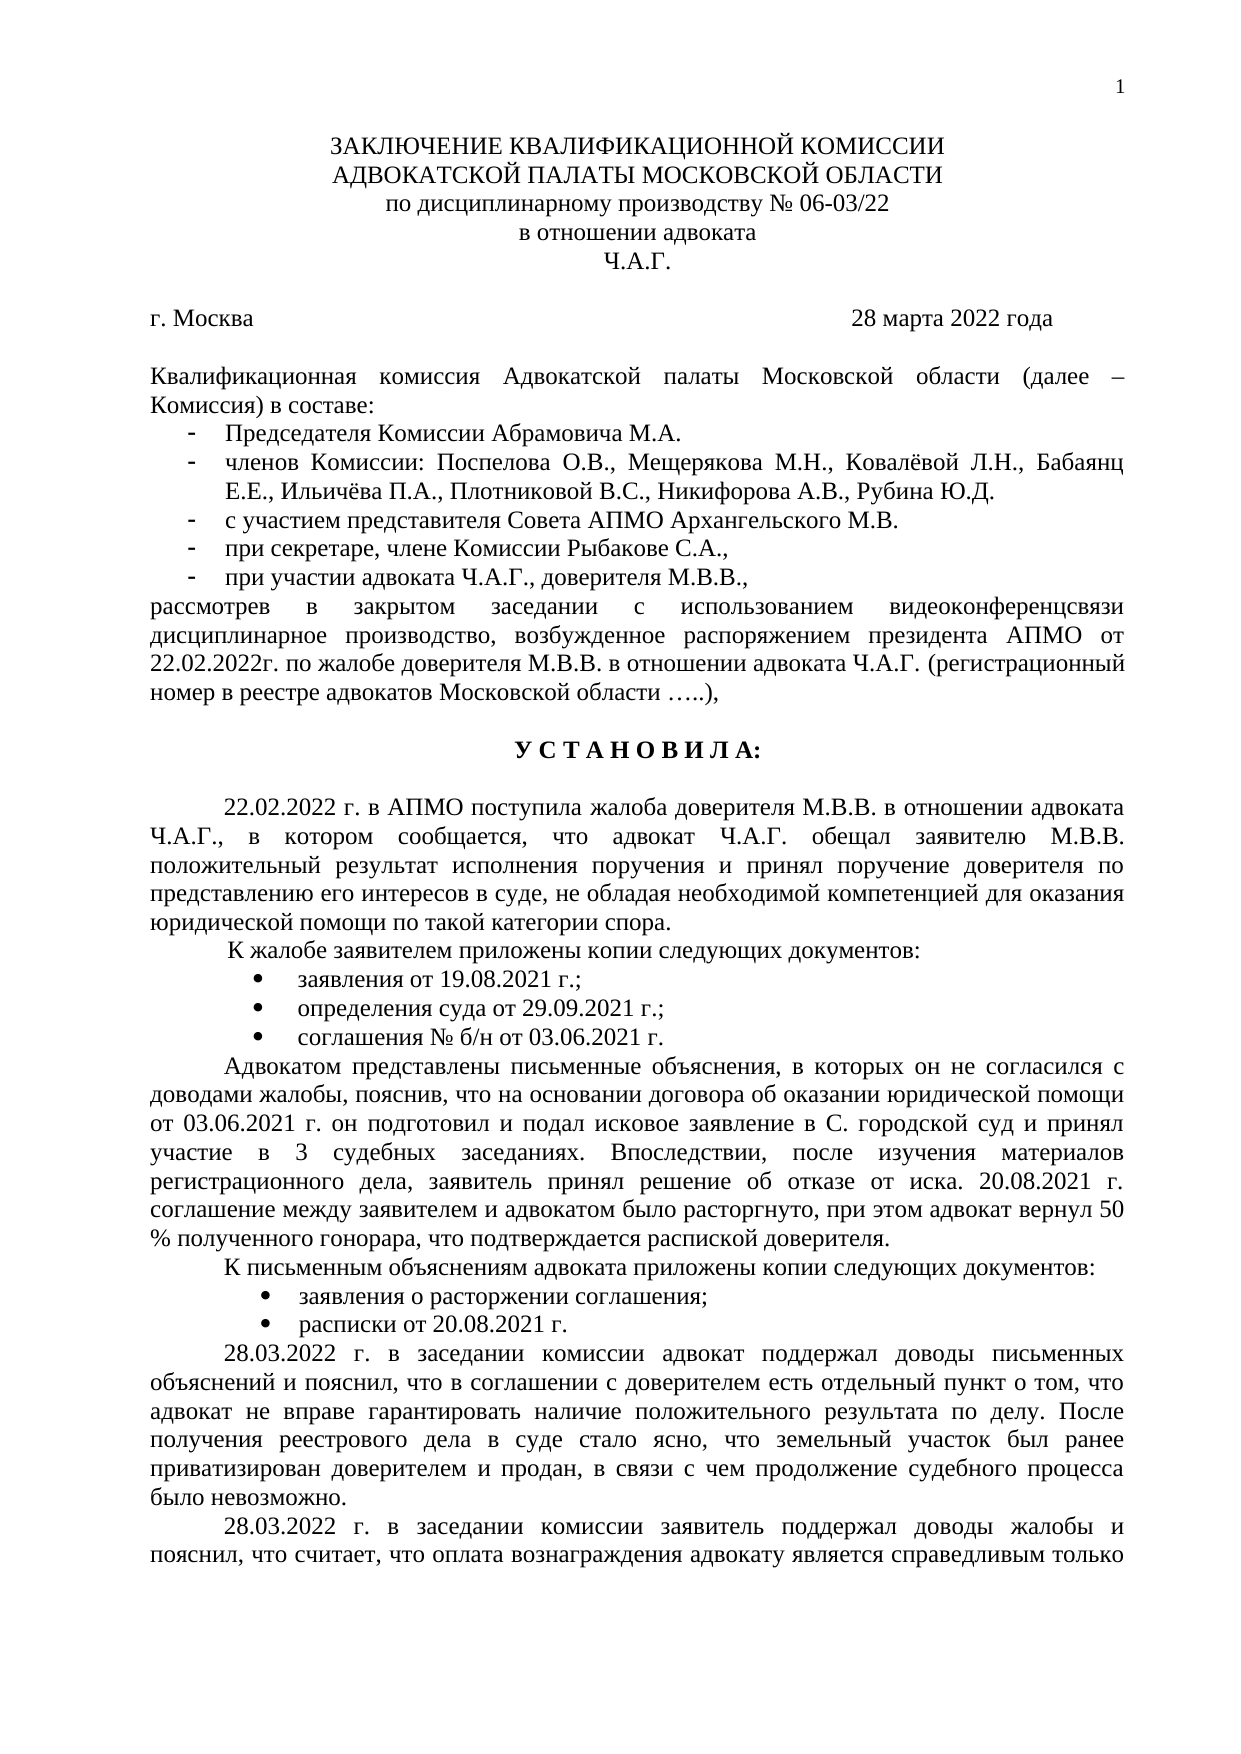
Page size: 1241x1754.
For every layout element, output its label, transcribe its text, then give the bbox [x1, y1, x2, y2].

list Председателя Комиссии Абрамовича М.А. [187, 418, 1125, 447]
text К жалобе заявителем приложены копии следующих документов: [152, 936, 1123, 964]
list соглашения № б/н от 03.06.2021 г. [224, 1022, 1125, 1051]
list членов Комиссии: Поспелова О.В., Мещерякова М.Н., Ковалёвой Л.Н., Бабаянц Е.Е., Ильичёва П.А., Плотниковой В.С., Никифорова А.В., Рубина Ю.Д. [187, 447, 1125, 505]
list при участии адвоката Ч.А.Г., доверителя М.В.В., [187, 562, 1125, 591]
title Ч.А.Г. [150, 246, 1125, 275]
text Квалификационная комиссия Адвокатской палаты Московской области (далее – Комиссия) в составе: [150, 361, 1125, 418]
list расписки от 20.08.2021 г. [261, 1309, 1125, 1338]
text г. Москва 28 марта 2022 года [150, 303, 1125, 332]
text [150, 1511, 1125, 1568]
list заявления о расторжении соглашения; [261, 1281, 1125, 1309]
title по дисциплинарному производству № 06-03/22 [150, 188, 1125, 217]
text К письменным объяснениям адвоката приложены копии следующих документов: [150, 1252, 1125, 1281]
text рассмотрев в закрытом заседании с использованием видеоконференцсвязи дисциплинарное производство, возбужденное распоряжением президента АПМО от 22.02.2022г. по жалобе доверителя М.В.В. в отношении адвоката Ч.А.Г. (регистрационный номер в реестре адвокатов Московской области …..), [150, 591, 1125, 706]
list при секретаре, члене Комиссии Рыбакове С.А., [187, 533, 1125, 562]
list определения суда от 29.09.2021 г.; [224, 993, 1125, 1022]
text 22.02.2022 г. в АПМО поступила жалоба доверителя М.В.В. в отношении адвоката Ч.А.Г., в котором сообщается, что адвокат Ч.А.Г. обещал заявителю М.В.В. положительный результат исполнения поручения и принял поручение доверителя по представлению его интересов в суде, не обладая необходимой компетенцией для оказания юридической помощи по такой категории спора. [150, 792, 1125, 936]
title в отношении адвоката [150, 217, 1125, 246]
title АДВОКАТСКОЙ ПАЛАТЫ МОСКОВСКОЙ ОБЛАСТИ [150, 160, 1125, 188]
text Адвокатом представлены письменные объяснения, в которых он не согласился с доводами жалобы, пояснив, что на основании договора об оказании юридической помощи от 03.06.2021 г. он подготовил и подал исковое заявление в С. городской суд и принял участие в 3 судебных заседаниях. Впоследствии, после изучения материалов регистрационного дела, заявитель принял решение об отказе от иска. 20.08.2021 г. соглашение между заявителем и адвокатом было расторгнуто, при этом адвокат вернул 50 % полученного гонорара, что подтверждается распиской доверителя. [150, 1051, 1125, 1252]
text У С Т А Н О В И Л А: [150, 735, 1125, 763]
text ЗАКЛЮЧЕНИЕ КВАЛИФИКАЦИОННОЙ КОМИССИИ [150, 131, 1125, 160]
text 28.03.2022 г. в заседании комиссии адвокат поддержал доводы письменных объяснений и пояснил, что в соглашении с доверителем есть отдельный пункт о том, что адвокат не вправе гарантировать наличие положительного результата по делу. После получения реестрового дела в суде стало ясно, что земельный участок был ранее приватизирован доверителем и продан, в связи с чем продолжение судебного процесса было невозможно. [150, 1338, 1125, 1511]
list с участием представителя Совета АПМО Архангельского М.В. [187, 505, 1125, 533]
list заявления от 19.08.2021 г.; [224, 964, 1125, 993]
